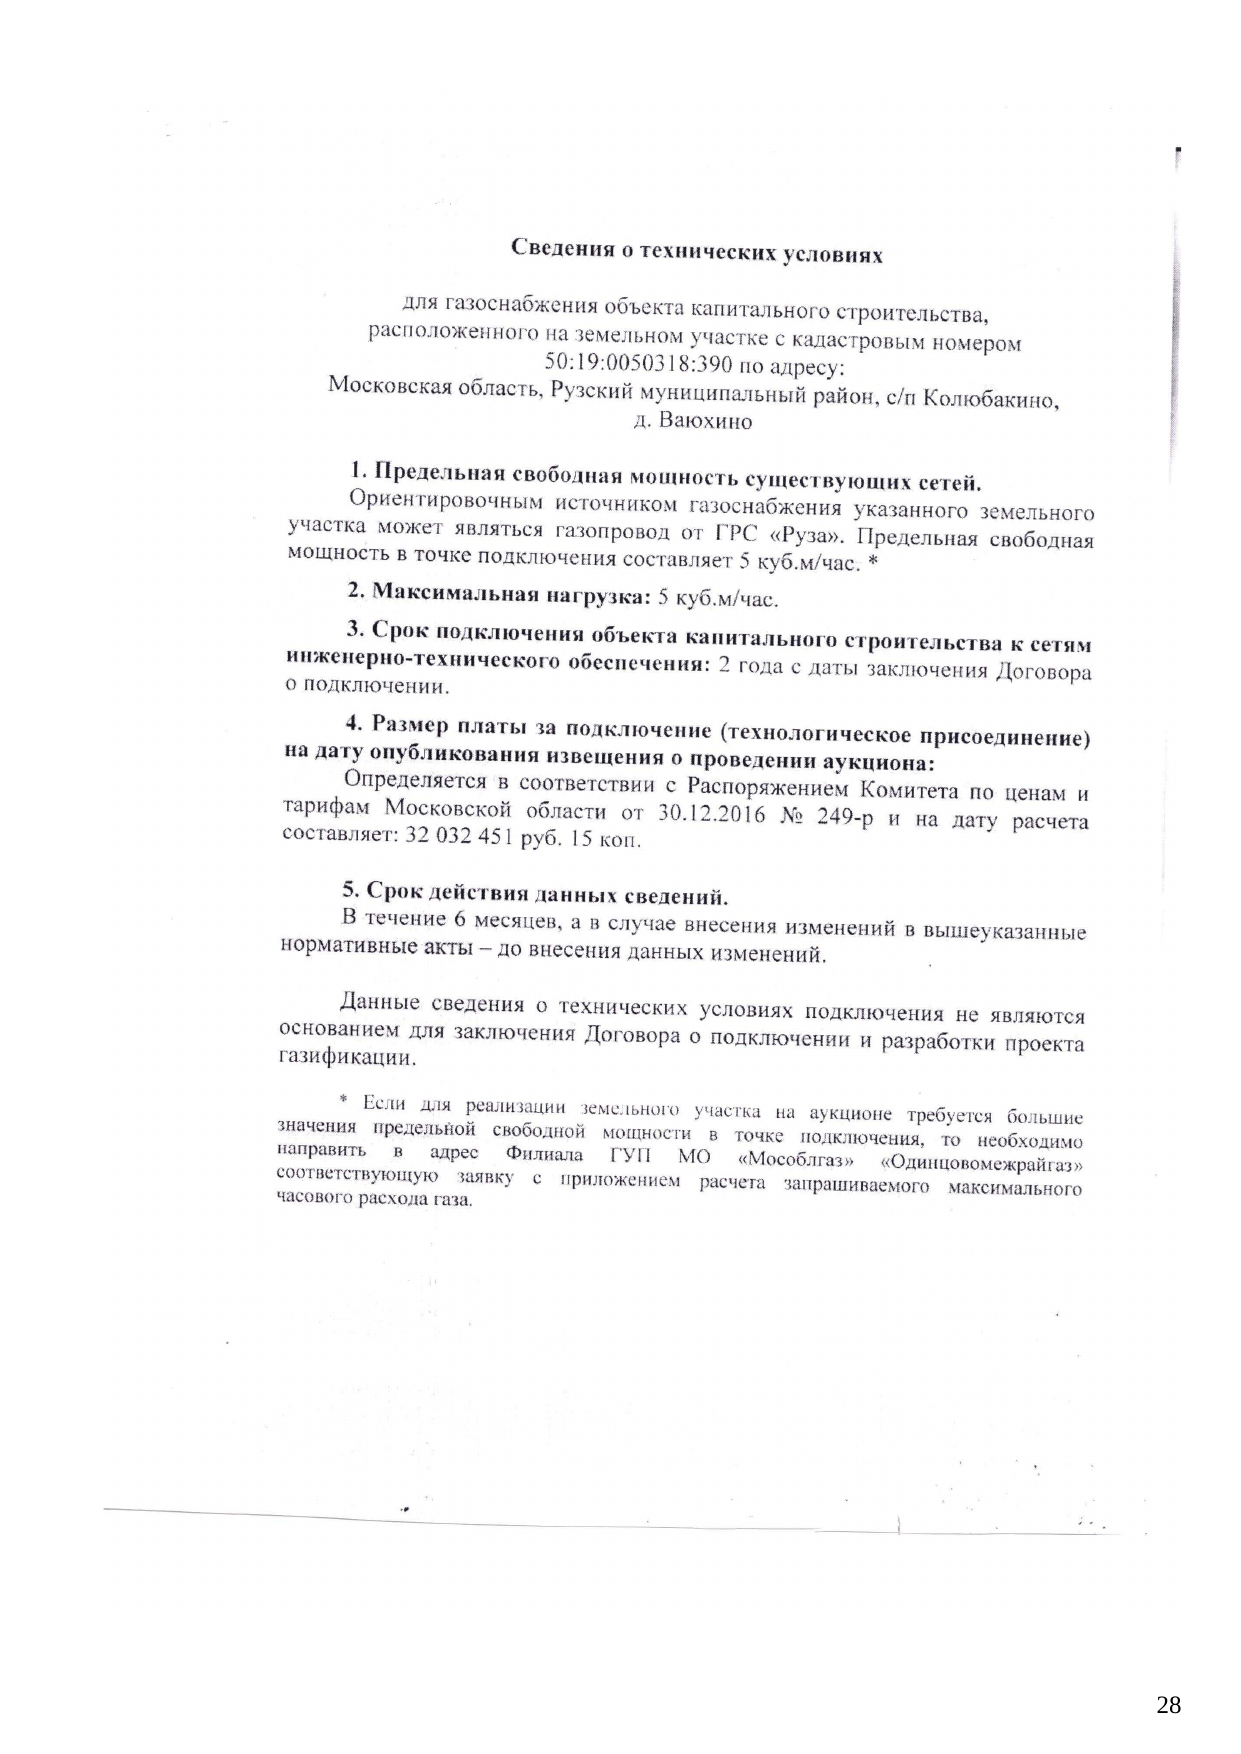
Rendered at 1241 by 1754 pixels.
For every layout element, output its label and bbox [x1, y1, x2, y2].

picture [103, 88, 1182, 1614]
